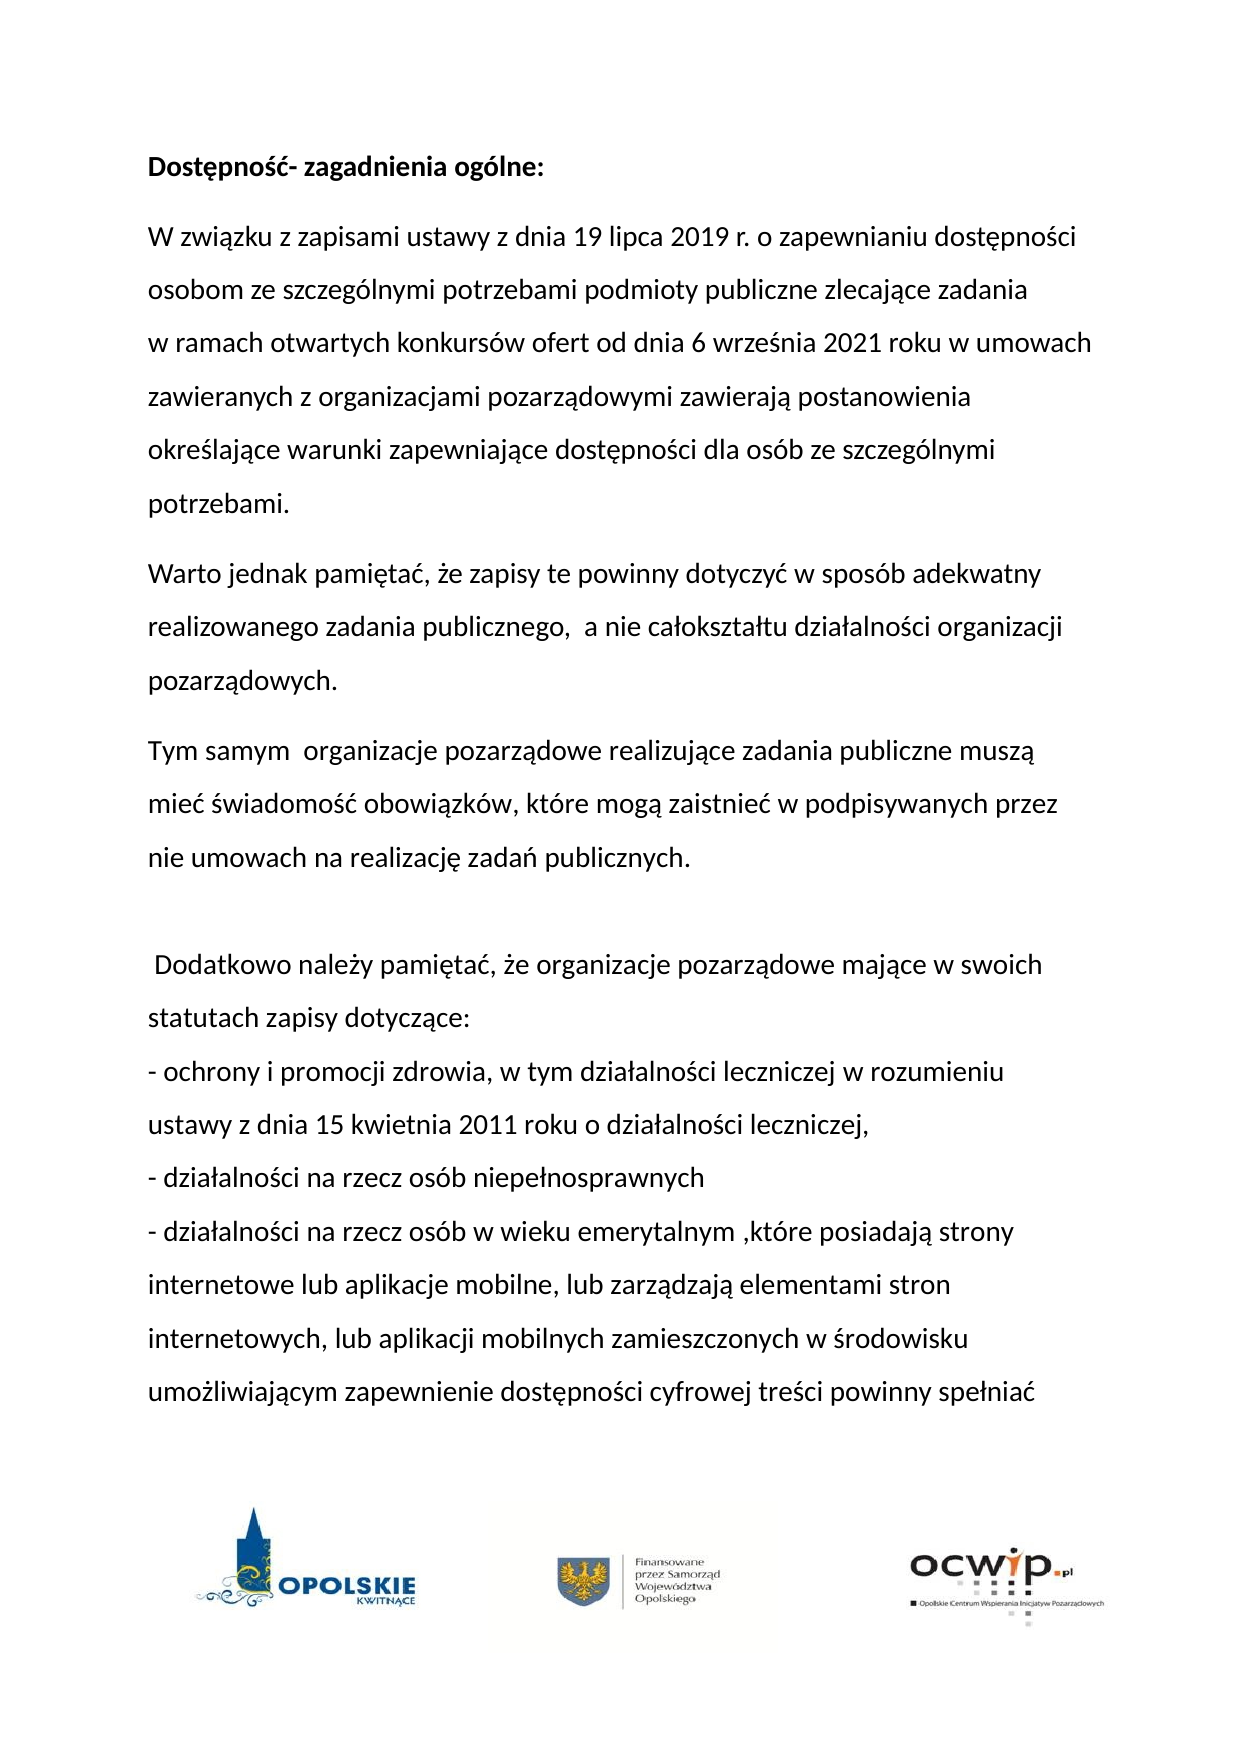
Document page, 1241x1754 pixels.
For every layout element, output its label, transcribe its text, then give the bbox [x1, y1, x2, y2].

text Dostępność- zagadnienia ogólne: [148, 148, 1093, 183]
text W związku z zapisami ustawy z dnia 19 lipca 2019 r. o zapewnianiu dostępności osobom ze szczególnymi potrzebami podmioty publiczne zlecające zadania w ramach otwartych konkursów ofert od dnia 6 września 2021 roku w umowach zawieranych z organizacjami pozarządowymi zawierają postanowienia określające warunki zapewniające dostępności dla osób ze szczególnymi potrzebami. [148, 218, 1093, 521]
text - działalności na rzecz osób niepełnosprawnych [148, 1159, 1093, 1195]
text Dodatkowo należy pamiętać, że organizacje pozarządowe mające w swoich statutach zapisy dotyczące: [148, 946, 1093, 1035]
text - ochrony i promocji zdrowia, w tym działalności leczniczej w rozumieniu ustawy z dnia 15 kwietnia 2011 roku o działalności leczniczej, [148, 1053, 1093, 1142]
picture [147, 1474, 1145, 1653]
text Tym samym organizacje pozarządowe realizujące zadania publiczne muszą mieć świadomość obowiązków, które mogą zaistnieć w podpisywanych przez nie umowach na realizację zadań publicznych. [148, 732, 1093, 874]
text Warto jednak pamiętać, że zapisy te powinny dotyczyć w sposób adekwatny realizowanego zadania publicznego, a nie całokształtu działalności organizacji pozarządowych. [148, 555, 1093, 697]
